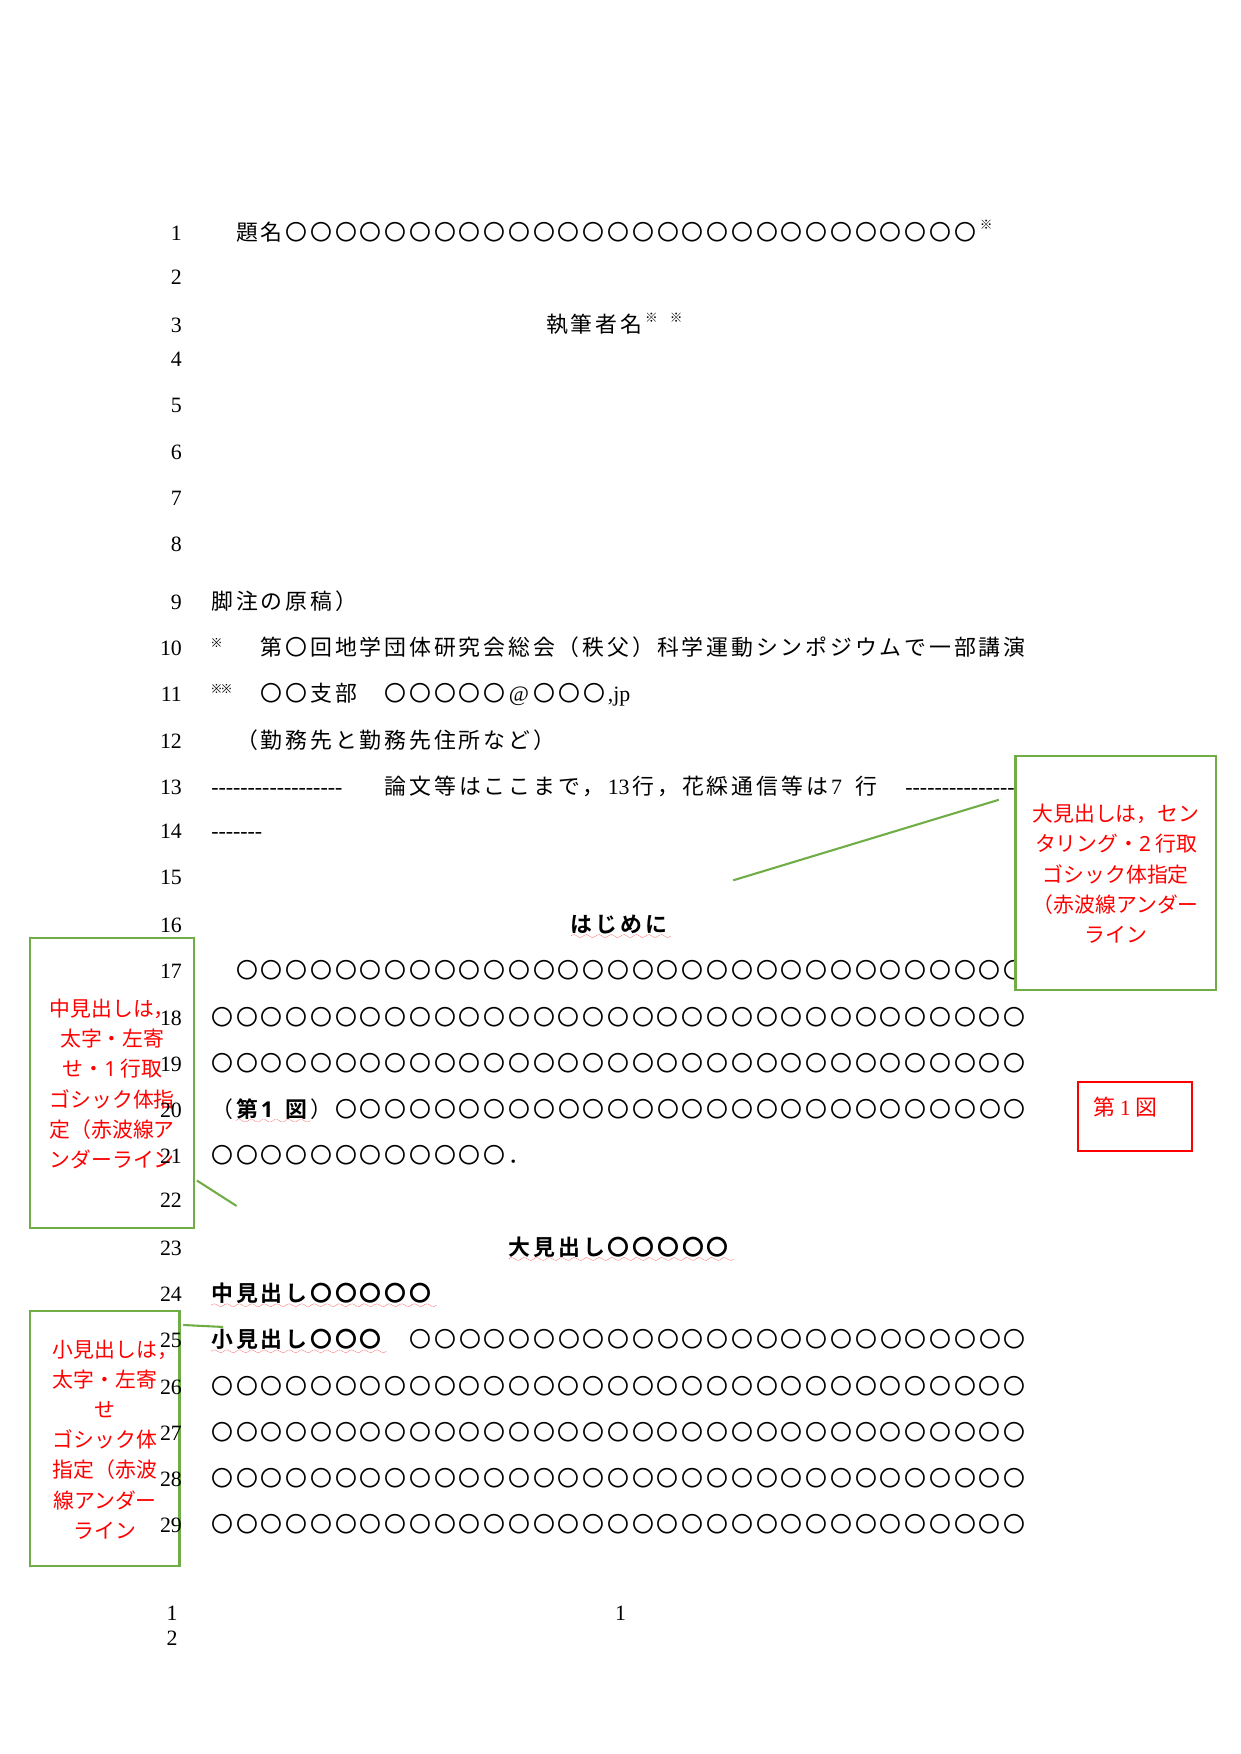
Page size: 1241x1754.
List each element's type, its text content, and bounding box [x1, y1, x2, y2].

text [211, 1315, 1029, 1546]
text ※※ 〇〇支部 〇〇〇〇〇@〇〇〇,jp [211, 669, 1029, 715]
text ※ 第〇回地学団体研究会総会（秩父）科学運動シンポジウムで一部講演 [211, 623, 1029, 669]
text 脚注の原稿） [211, 577, 1029, 623]
text （勤務先と勤務先住所など） [211, 715, 1029, 762]
text 執筆者名※※ [211, 300, 1029, 346]
text 中見出し〇〇〇〇〇 [211, 1269, 1029, 1315]
text はじめに [211, 900, 1014, 946]
text 題名〇〇〇〇〇〇〇〇〇〇〇〇〇〇〇〇〇〇〇〇〇〇〇〇〇〇〇〇※ [211, 208, 1029, 254]
text ------------------ 論文等はここまで，13行，花綵通信等は7行 ------------------------ [211, 762, 1014, 854]
text 〇〇〇〇〇〇〇〇〇〇〇〇〇〇〇〇〇〇〇〇〇〇〇〇〇〇〇〇〇〇〇〇〇〇〇〇〇〇〇〇〇〇〇〇〇〇〇〇〇〇〇〇〇〇〇〇〇〇〇〇〇〇〇〇〇〇〇〇〇〇〇〇〇〇〇〇〇〇〇〇〇〇〇〇〇〇〇〇〇〇〇〇〇〇〇〇〇〇（第1図）〇〇〇〇〇〇〇〇〇〇〇〇〇〇〇〇〇〇〇〇〇〇〇〇〇〇〇〇〇〇〇〇〇〇〇〇〇〇〇〇． [211, 946, 1029, 1177]
text 大見出し〇〇〇〇〇 [211, 1223, 1029, 1269]
